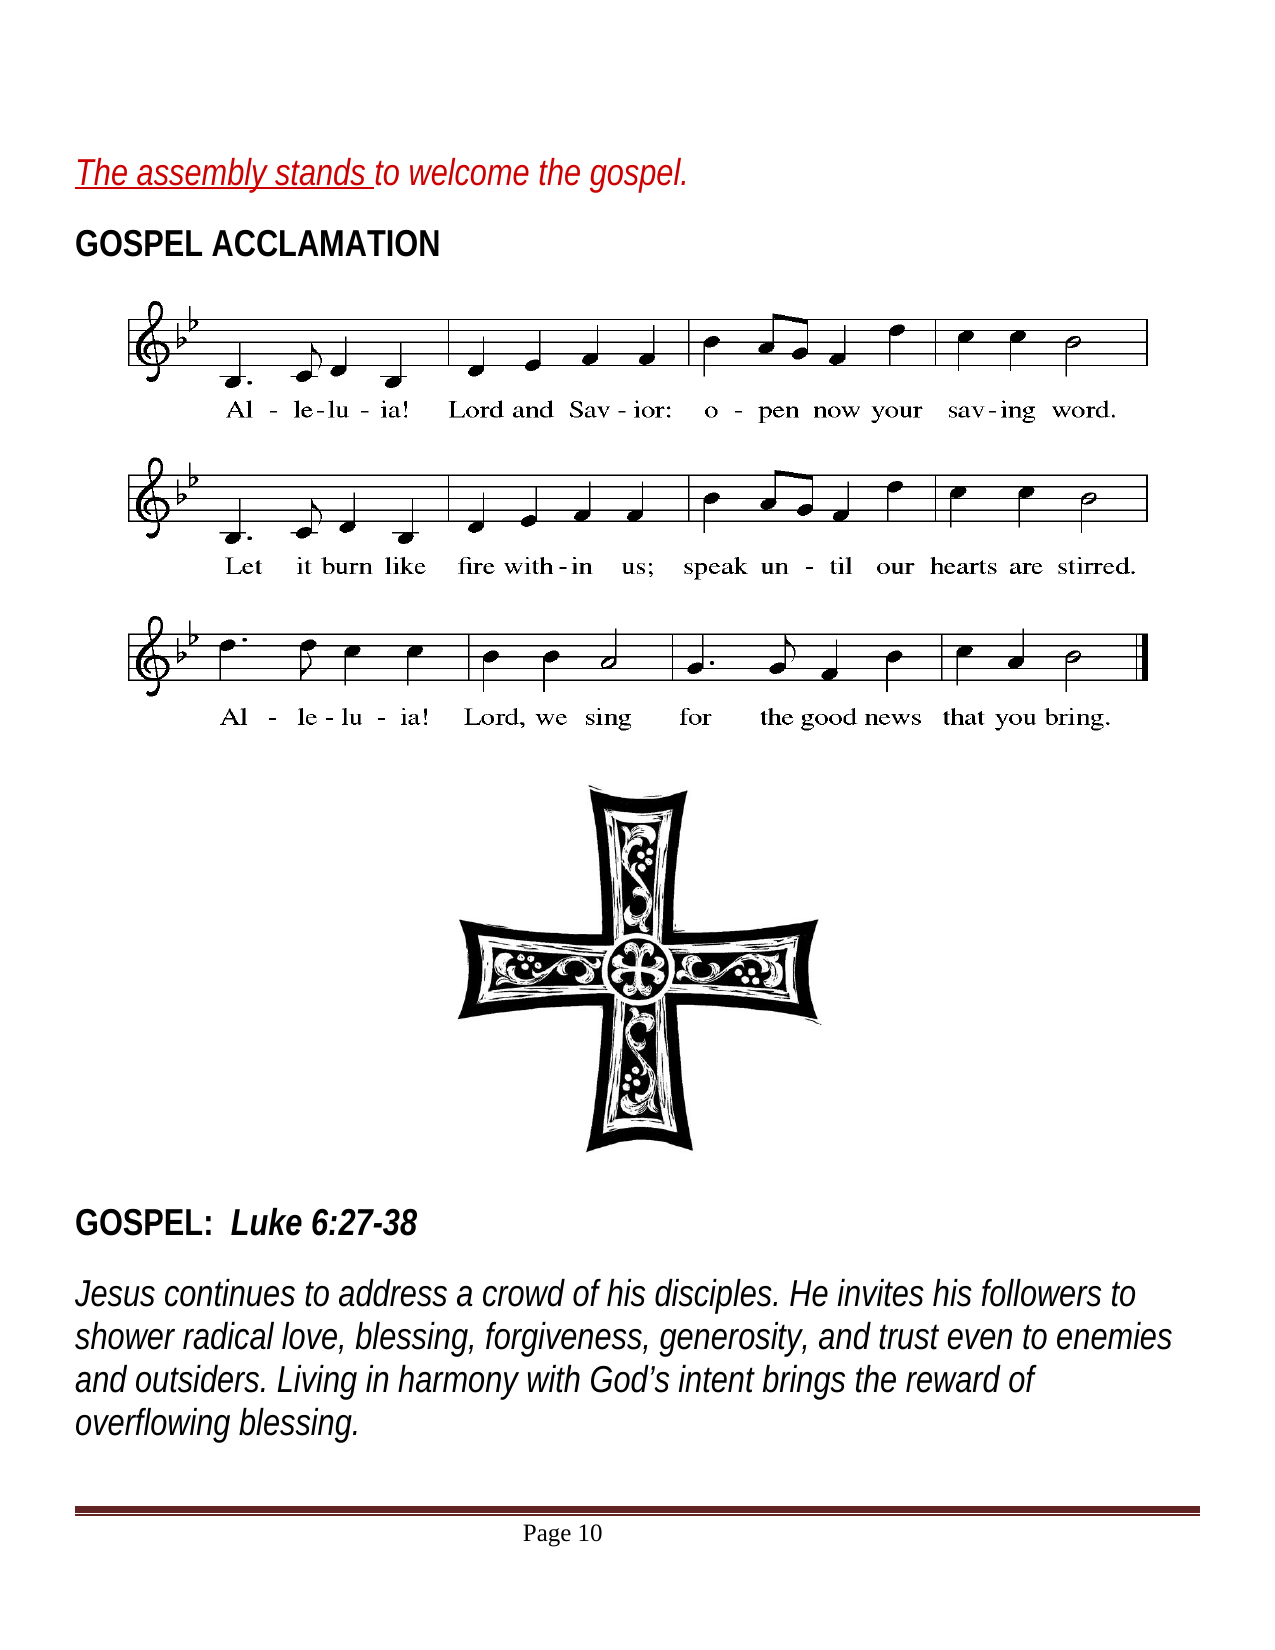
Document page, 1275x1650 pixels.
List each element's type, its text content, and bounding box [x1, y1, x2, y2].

text Gospel: Luke 6:27-38 [75, 1200, 1200, 1243]
text The assembly stands to welcome the gospel. [75, 150, 1200, 193]
text Gospel acclamation [75, 222, 1200, 265]
picture [76, 293, 1199, 739]
picture [450, 781, 826, 1157]
text Jesus continues to address a crowd of his disciples. He invites his followers to shower radical love, blessing, forgiveness, generosity, and trust even to enemies and outsiders. Living in harmony with God’s intent brings the reward of overflowing blessing. [75, 1272, 1200, 1444]
